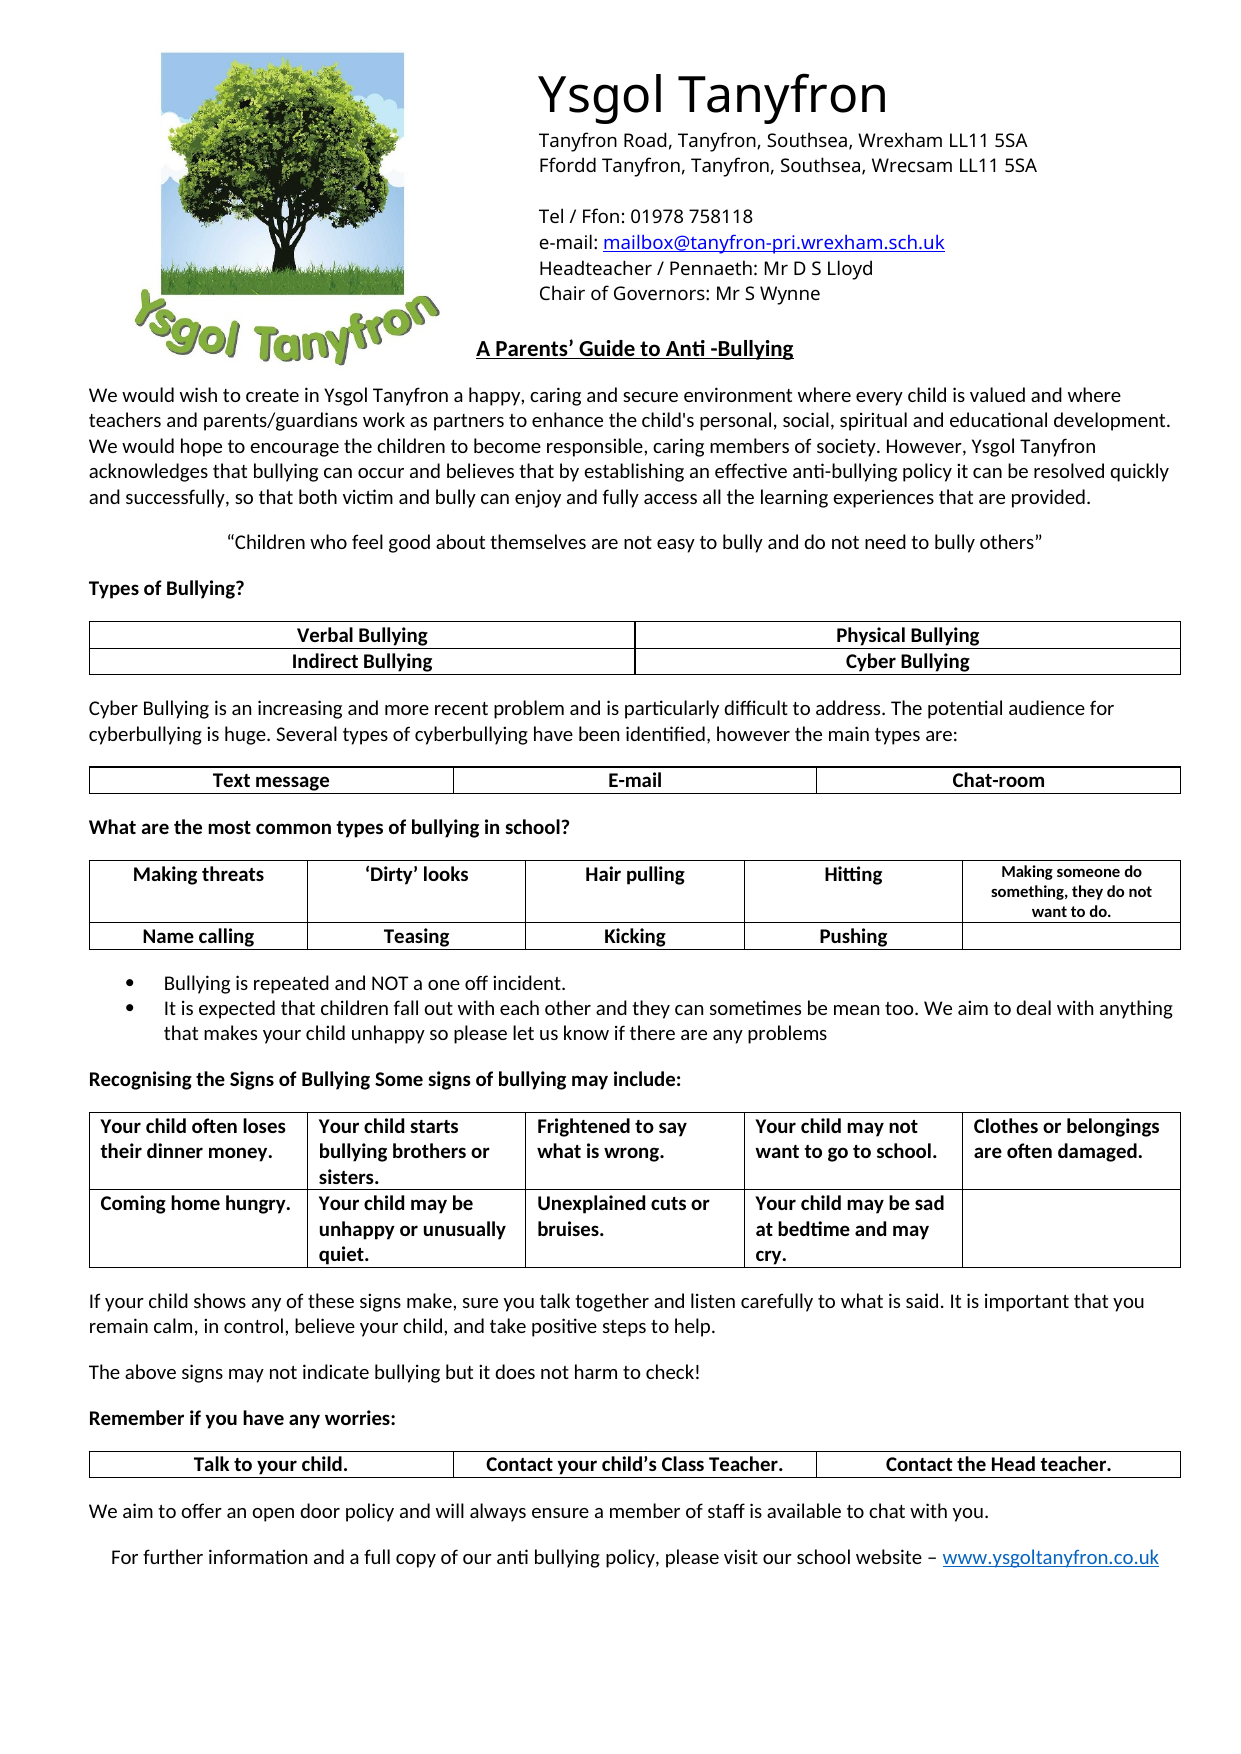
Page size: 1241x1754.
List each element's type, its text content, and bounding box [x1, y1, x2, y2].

text What are the most common types of bullying in school? [89, 814, 1181, 840]
table_cell Coming home hungry. [90, 1190, 307, 1267]
text Tel / Ffon: 01978 758118 [464, 204, 1181, 229]
table_header Frightened to say what is wrong. [526, 1113, 744, 1189]
table_cell [963, 1190, 1180, 1267]
table_cell Your child may be sad at bedtime and may cry. [745, 1190, 962, 1267]
table_header Your child often loses their dinner money. [90, 1113, 307, 1189]
table_cell Cyber Bullying [636, 649, 1180, 674]
table_header Your child may not want to go to school. [745, 1113, 962, 1189]
table_cell Indirect Bullying [90, 649, 634, 674]
text Types of Bullying? [89, 575, 1181, 601]
table_cell Unexplained cuts or bruises. [526, 1190, 744, 1267]
text Ffordd Tanyfron, Tanyfron, Southsea, Wrecsam LL11 5SA [539, 153, 1181, 178]
text If your child shows any of these signs make, sure you talk together and listen carefully to what is said. It is important that you remain calm, in control, believe your child, and take positive steps to help. [89, 1288, 1181, 1339]
table_header Contact your child’s Class Teacher. [454, 1452, 816, 1477]
table_header Your child starts bullying brothers or sisters. [308, 1113, 525, 1189]
list Bullying is repeated and NOT a one off incident. [126, 970, 1181, 995]
text Recognising the Signs of Bullying Some signs of bullying may include: [89, 1066, 1181, 1092]
text The above signs may not indicate bullying but it does not harm to check! [89, 1359, 1181, 1384]
text “Children who feel good about themselves are not easy to bully and do not need to bully others” [89, 529, 1181, 555]
table_header Talk to your child. [90, 1452, 453, 1477]
table_header Making threats [90, 861, 307, 922]
picture [123, 362, 458, 370]
text For further information and a full copy of our anti bullying policy, please visit our school website – www.ysgoltanyfron.co.uk [89, 1544, 1181, 1569]
text Tanyfron Road, Tanyfron, Southsea, Wrexham LL11 5SA [464, 127, 1181, 153]
table_header Contact the Head teacher. [817, 1452, 1180, 1477]
table_header E-mail [454, 768, 816, 793]
text We aim to offer an open door policy and will always ensure a member of staff is available to chat with you. [89, 1498, 1181, 1524]
list It is expected that children fall out with each other and they can sometimes be mean too. We aim to deal with anything that makes your child unhappy so please let us know if there are any problems [126, 995, 1181, 1046]
table_header Hair pulling [526, 861, 744, 922]
text e-mail: mailbox@tanyfron-pri.wrexham.sch.uk [539, 229, 1181, 255]
table_header Chat-room [817, 768, 1180, 793]
table_header Hitting [745, 861, 962, 922]
table_header Clothes or belongings are often damaged. [963, 1113, 1180, 1189]
text Remember if you have any worries: [89, 1405, 1181, 1430]
text Ysgol Tanyfron [539, 59, 1181, 127]
table_header Verbal Bullying [90, 622, 634, 647]
table_cell Name calling [90, 923, 307, 948]
table_cell Kicking [526, 923, 744, 948]
table_cell [963, 923, 1180, 948]
table_cell Your child may be unhappy or unusually quiet. [308, 1190, 525, 1267]
table_cell Pushing [745, 923, 962, 948]
text Chair of Governors: Mr S Wynne [464, 280, 1181, 306]
text We would wish to create in Ysgol Tanyfron a happy, caring and secure environment where every child is valued and where teachers and parents/guardians work as partners to enhance the child's personal, social, spiritual and educational development. We would hope to encourage the children to become responsible, caring members of society. However, Ysgol Tanyfron acknowledges that bullying can occur and believes that by establishing an effective anti-bullying policy it can be resolved quickly and successfully, so that both victim and bully can enjoy and fully access all the learning experiences that are provided. [89, 382, 1181, 509]
text Cyber Bullying is an increasing and more recent problem and is particularly difficult to address. The potential audience for cyberbullying is huge. Several types of cyberbullying have been identified, however the main types are: [89, 695, 1181, 746]
picture [123, 50, 458, 334]
text A Parents’ Guide to Anti -Bullying [89, 334, 1181, 362]
table_header Text message [90, 768, 453, 793]
table_header Making someone do something, they do not want to do. [963, 861, 1180, 922]
table_header ‘Dirty’ looks [308, 861, 525, 922]
text Headteacher / Pennaeth: Mr D S Lloyd [464, 255, 1181, 280]
table_header Physical Bullying [636, 622, 1180, 647]
table_cell Teasing [308, 923, 525, 948]
